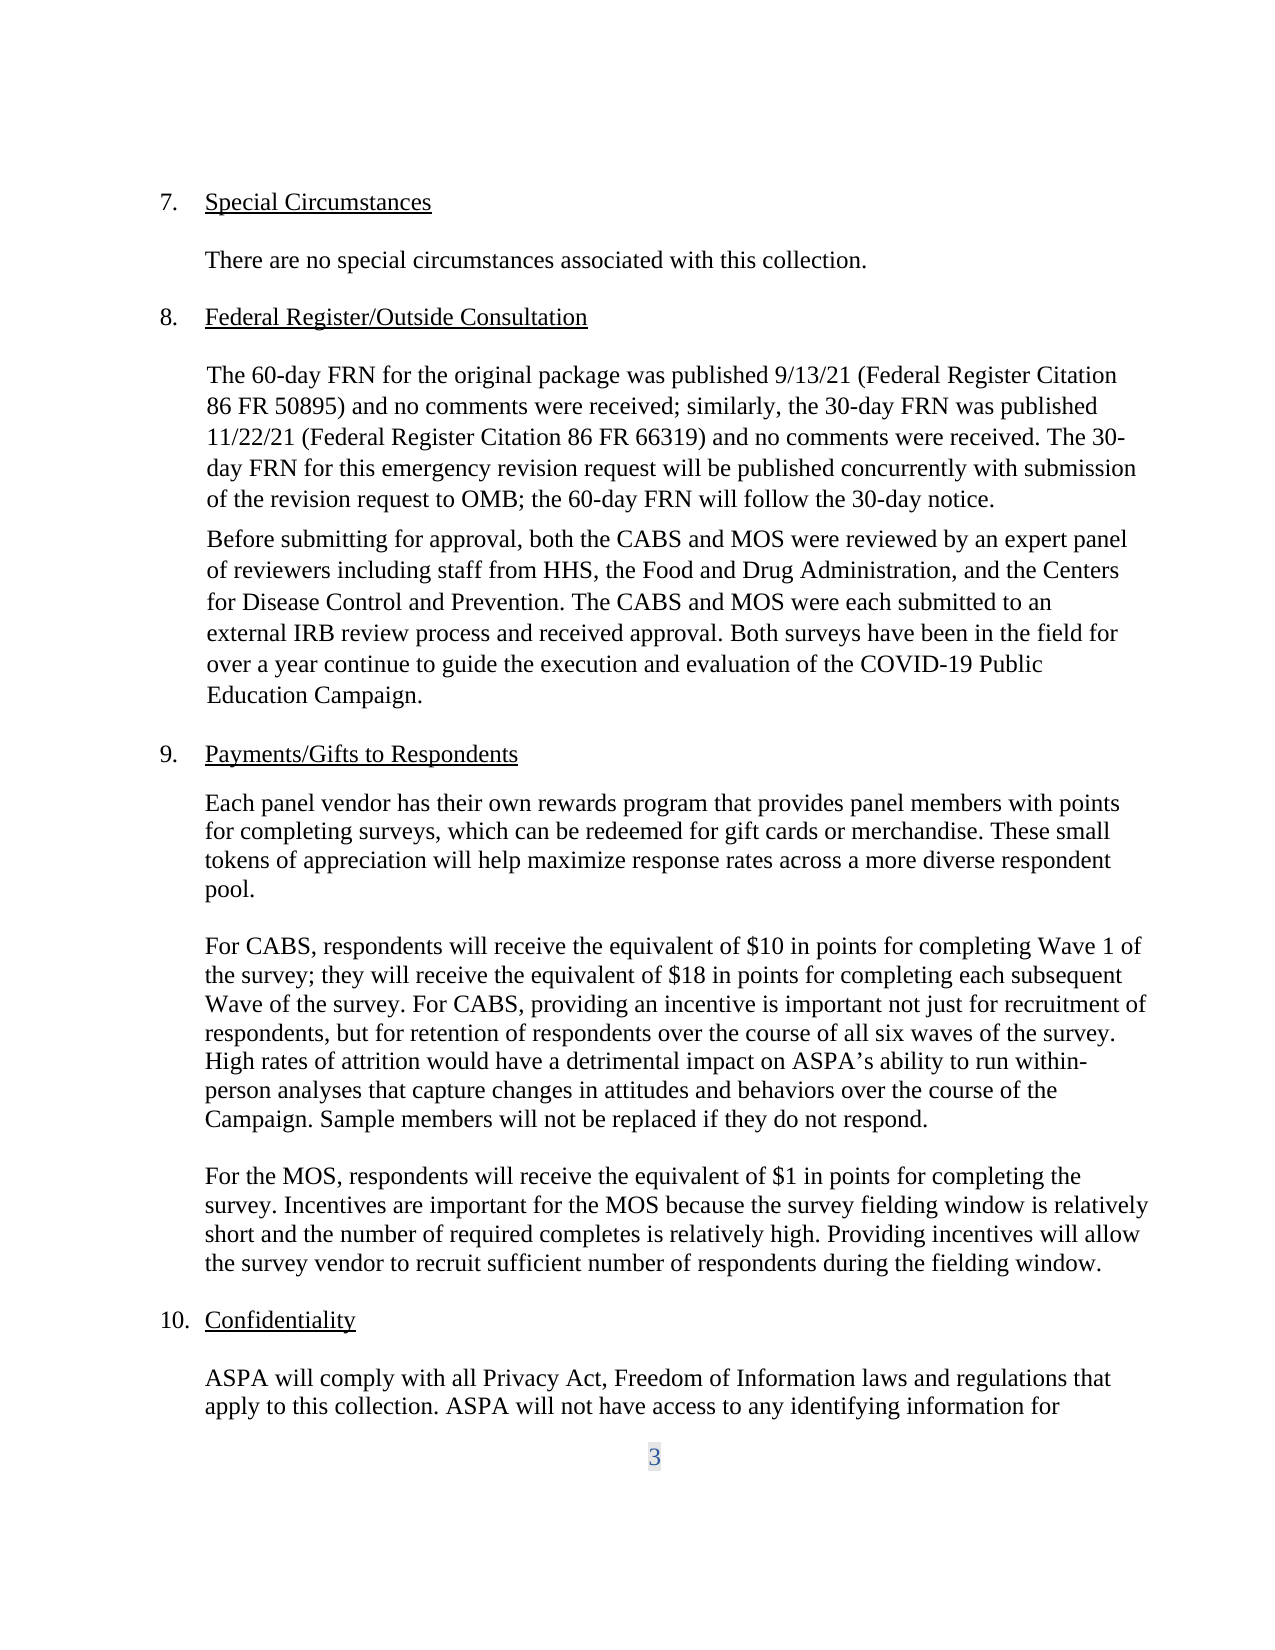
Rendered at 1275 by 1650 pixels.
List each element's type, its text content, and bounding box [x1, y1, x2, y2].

list Special Circumstances [159, 187, 1150, 216]
text For CABS, respondents will receive the equivalent of $10 in points for completing Wave 1 of the survey; they will receive the equivalent of $18 in points for completing each subsequent Wave of the survey. For CABS, providing an incentive is important not just for recruitment of respondents, but for retention of respondents over the course of all six waves of the survey. High rates of attrition would have a detrimental impact on ASPA’s ability to run within-person analyses that capture changes in attitudes and behaviors over the course of the Campaign. Sample members will not be replaced if they do not respond. [204, 931, 1150, 1133]
text The 60-day FRN for the original package was published 9/13/21 (Federal Register Citation 86 FR 50895) and no comments were received; similarly, the 30-day FRN was published 11/22/21 (Federal Register Citation 86 FR 66319) and no comments were received. The 30-day FRN for this emergency revision request will be published concurrently with submission of the revision request to OMB; the 60-day FRN will follow the 30-day notice. [206, 360, 1137, 513]
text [204, 1363, 1150, 1420]
text Each panel vendor has their own rewards program that provides panel members with points for completing surveys, which can be redeemed for gift cards or merchandise. These small tokens of appreciation will help maximize response rates across a more diverse respondent pool. [204, 788, 1150, 903]
text For the MOS, respondents will receive the equivalent of $1 in points for completing the survey. Incentives are important for the MOS because the survey fielding window is relatively short and the number of required completes is relatively high. Providing incentives will allow the survey vendor to recruit sufficient number of respondents during the fielding window. [204, 1161, 1150, 1276]
list Confidentiality [159, 1305, 1150, 1334]
list Payments/Gifts to Respondents [159, 739, 1150, 768]
text Before submitting for approval, both the CABS and MOS were reviewed by an expert panel of reviewers including staff from HHS, the Food and Drug Administration, and the Centers for Disease Control and Prevention. The CABS and MOS were each submitted to an external IRB review process and received approval. Both surveys have been in the field for over a year continue to guide the execution and evaluation of the COVID-19 Public Education Campaign. [206, 524, 1137, 708]
list Federal Register/Outside Consultation [159, 302, 1150, 331]
text There are no special circumstances associated with this collection. [204, 245, 1150, 274]
